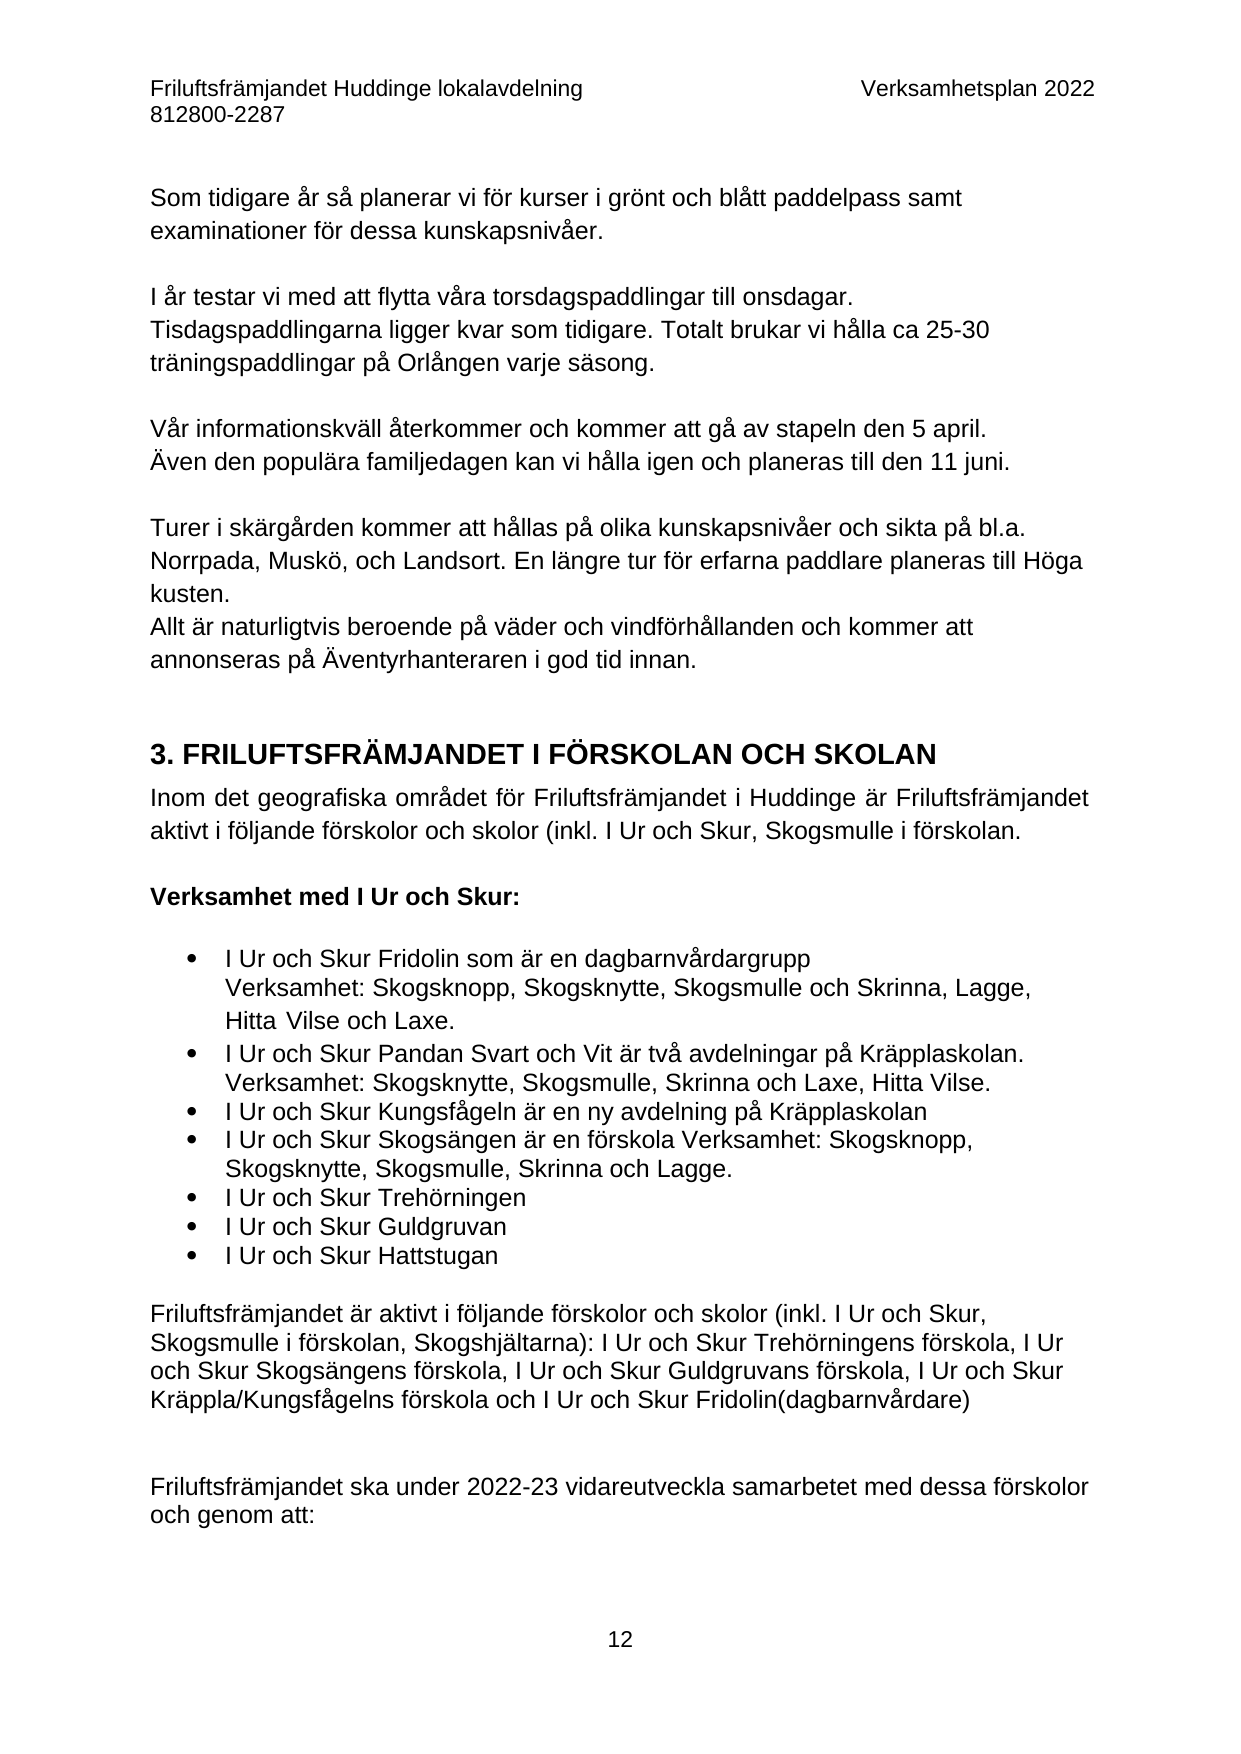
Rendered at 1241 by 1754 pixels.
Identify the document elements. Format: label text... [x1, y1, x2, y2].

text Vår informationskväll återkommer och kommer att gå av stapeln den 5 april. [150, 414, 1090, 443]
list I Ur och Skur Hattstugan [187, 1241, 1090, 1270]
text Allt är naturligtvis beroende på väder och vindförhållanden och kommer att annonseras på Äventyrhanteraren i god tid innan. [150, 612, 1090, 674]
text Verksamhet med I Ur och Skur: [150, 882, 1090, 911]
text 3. FRILUFTSFRÄMJANDET I FÖRSKOLAN OCH SKOLAN [150, 737, 1090, 771]
list I Ur och Skur Guldgruvan [187, 1212, 1090, 1241]
text Friluftsfrämjandet är aktivt i följande förskolor och skolor (inkl. I Ur och Skur, Skogsmulle i förskolan, Skogshjältarna): I Ur och Skur Trehörningens förskola, I Ur och Skur Skogsängens förskola, I Ur och Skur Guldgruvans förskola, I Ur och Skur Kräppla/Kungsfågelns förskola och I Ur och Skur Fridolin(dagbarnvårdare) [150, 1299, 1090, 1414]
text I år testar vi med att flytta våra torsdagspaddlingar till onsdagar. Tisdagspaddlingarna ligger kvar som tidigare. Totalt brukar vi hålla ca 25-30 träningspaddlingar på Orlången varje säsong. [150, 282, 1090, 377]
text Även den populära familjedagen kan vi hålla igen och planeras till den 11 juni. [150, 447, 1090, 476]
list I Ur och Skur Fridolin som är en dagbarnvårdargrupp [187, 944, 1090, 973]
text Turer i skärgården kommer att hållas på olika kunskapsnivåer och sikta på bl.a. Norrpada, Muskö, och Landsort. En längre tur för erfarna paddlare planeras till Höga kusten. [150, 513, 1090, 608]
list I Ur och Skur Trehörningen [187, 1183, 1090, 1212]
text Som tidigare år så planerar vi för kurser i grönt och blått paddelpass samt examinationer för dessa kunskapsnivåer. [150, 183, 1090, 245]
text Verksamhet: Skogsknopp, Skogsknytte, Skogsmulle och Skrinna, Lagge, Hitta Vilse och Laxe. [225, 973, 1090, 1035]
text Friluftsfrämjandet ska under 2022-23 vidareutveckla samarbetet med dessa förskolor och genom att: [150, 1443, 1090, 1529]
list I Ur och Skur Skogsängen är en förskola Verksamhet: Skogsknopp, Skogsknytte, Skogsmulle, Skrinna och Lagge. [187, 1126, 1090, 1183]
text Inom det geografiska området för Friluftsfrämjandet i Huddinge är Friluftsfrämjandet aktivt i följande förskolor och skolor (inkl. I Ur och Skur, Skogsmulle i förskolan. [150, 783, 1090, 845]
list I Ur och Skur Pandan Svart och Vit är två avdelningar på Kräpplaskolan. Verksamhet: Skogsknytte, Skogsmulle, Skrinna och Laxe, Hitta Vilse. [187, 1039, 1090, 1097]
list I Ur och Skur Kungsfågeln är en ny avdelning på Kräpplaskolan [187, 1097, 1090, 1126]
